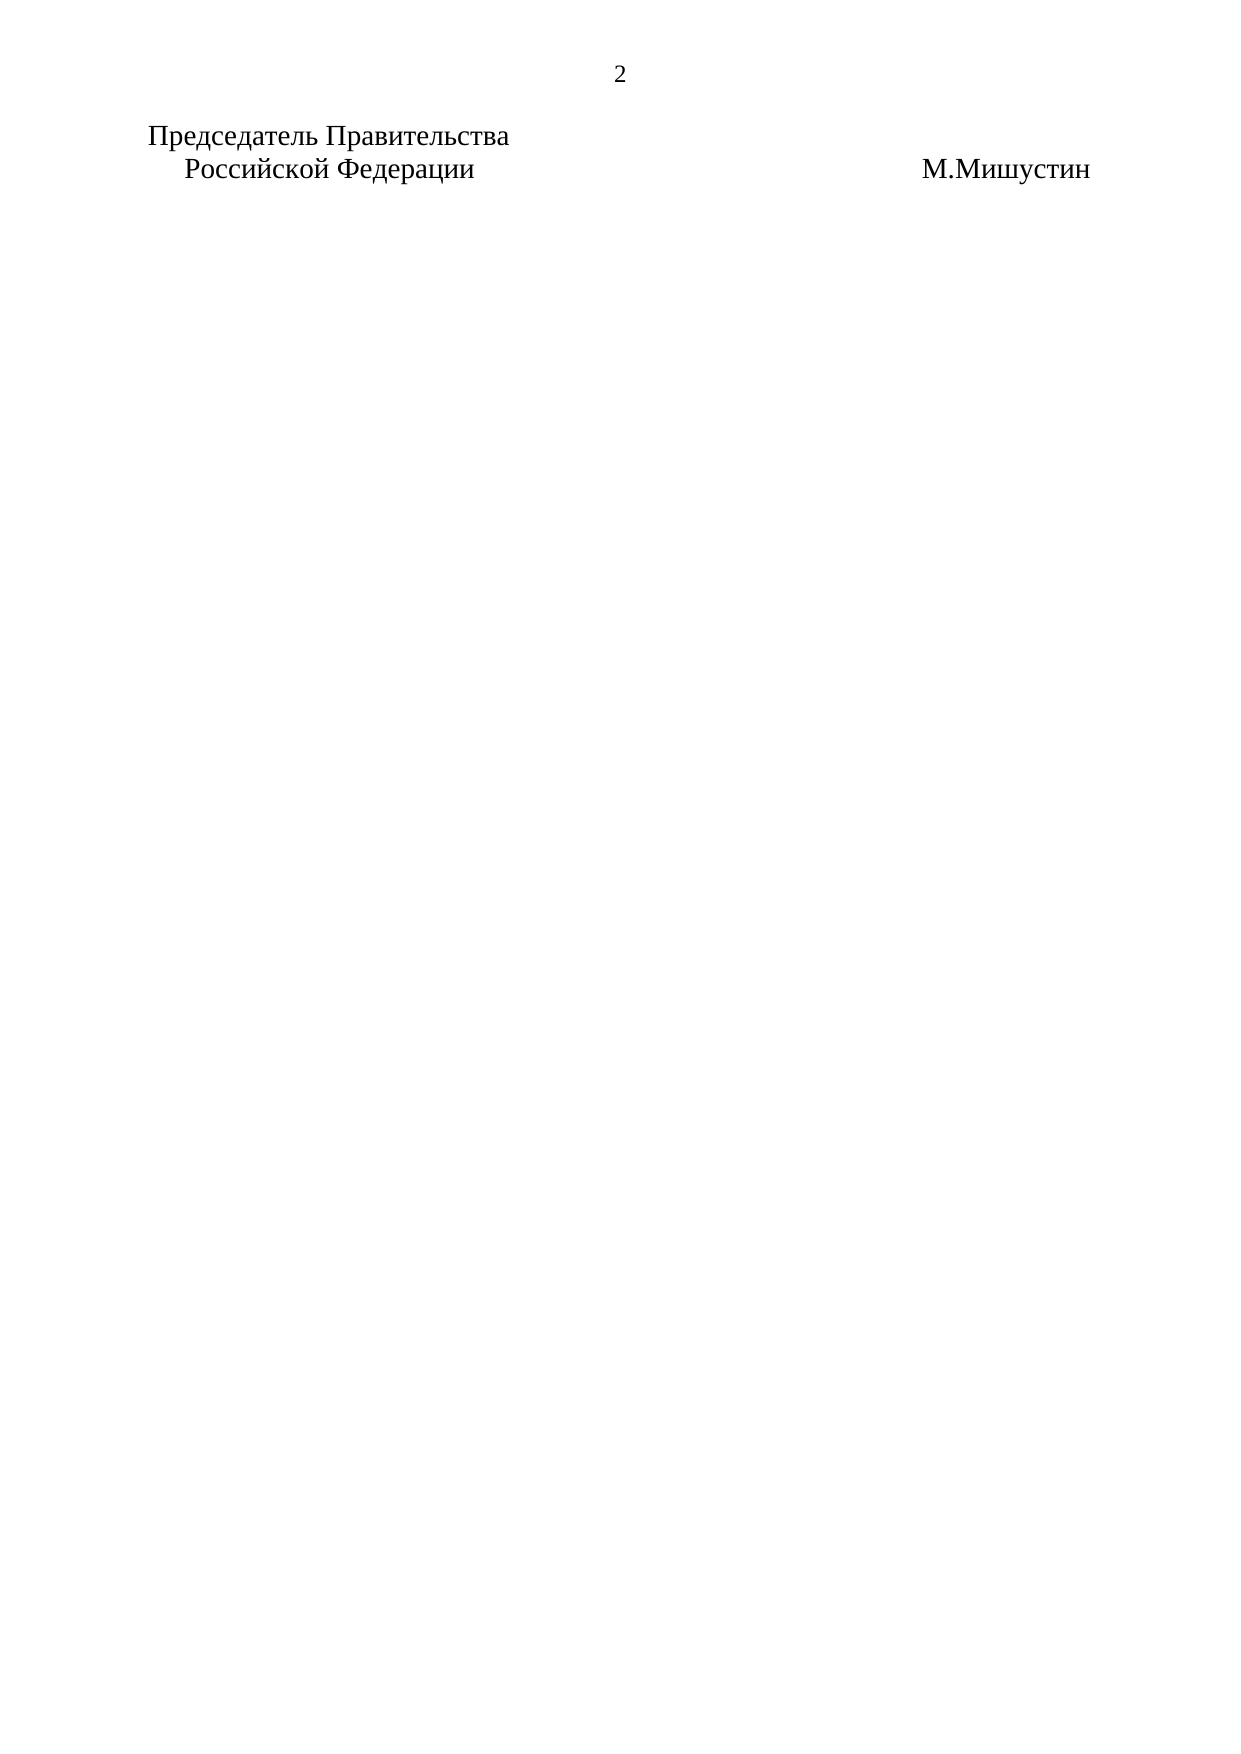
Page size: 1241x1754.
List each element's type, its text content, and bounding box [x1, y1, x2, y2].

text Российской Федерации М.Мишустин [148, 152, 1092, 185]
text Председатель Правительства [148, 118, 1092, 152]
